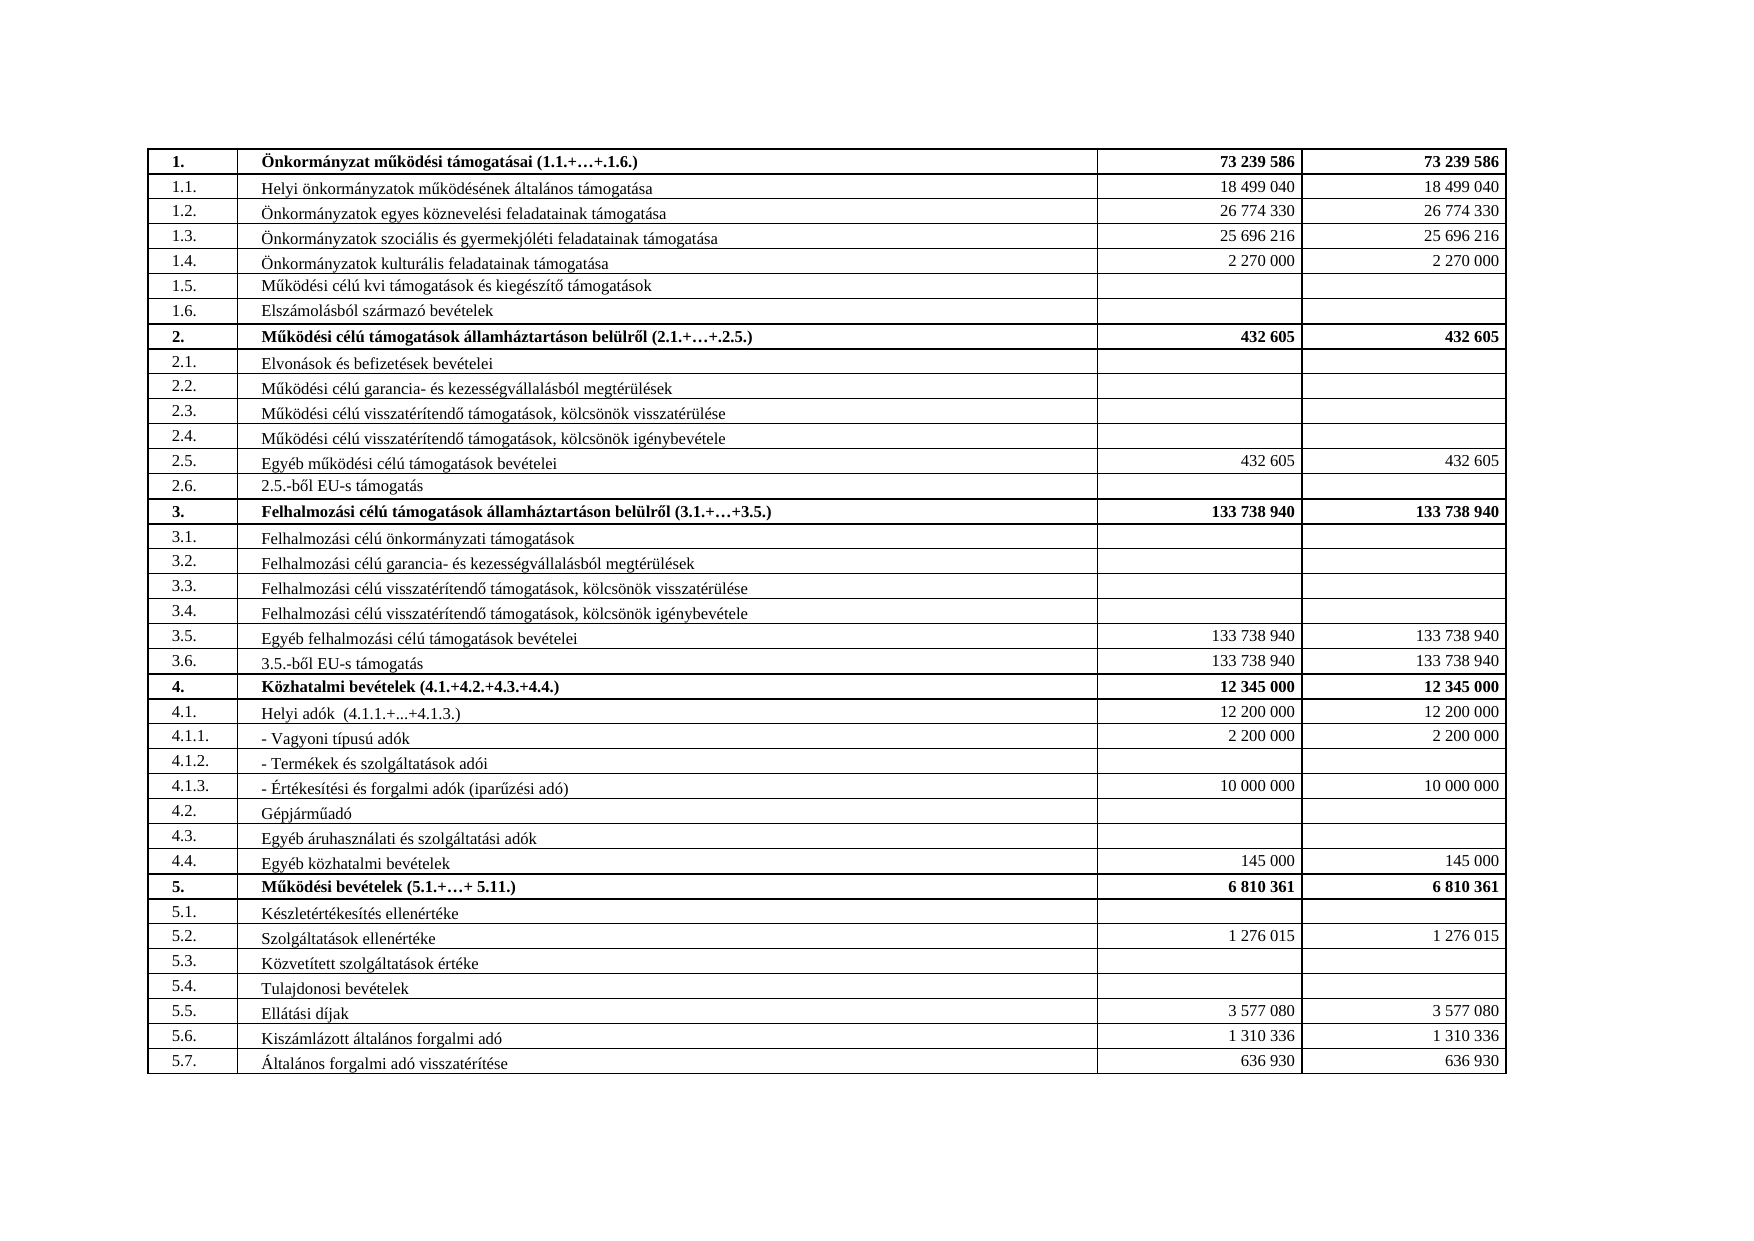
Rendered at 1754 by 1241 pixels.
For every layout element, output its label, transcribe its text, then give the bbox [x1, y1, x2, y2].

table_cell - Értékesítési és forgalmi adók (iparűzési adó) [238, 774, 1097, 798]
table_cell 2.1. [149, 350, 237, 373]
table_cell 4.1.3. [149, 774, 237, 798]
table_cell [1098, 474, 1301, 498]
table_cell 432 605 [1303, 449, 1505, 473]
table_cell [1098, 299, 1301, 323]
table_cell 4.2. [149, 799, 237, 823]
table_cell Tulajdonosi bevételek [238, 974, 1097, 998]
table_cell 133 738 940 [1303, 649, 1505, 673]
table_cell Általános forgalmi adó visszatérítése [238, 1049, 1097, 1073]
table_cell 4.3. [149, 824, 237, 848]
table_cell 3.5. [149, 624, 237, 648]
table_cell 25 696 216 [1098, 224, 1301, 248]
table_cell 1.2. [149, 199, 237, 223]
table_cell Kiszámlázott általános forgalmi adó [238, 1024, 1097, 1048]
table_cell [1303, 399, 1505, 423]
table_cell - Termékek és szolgáltatások adói [238, 749, 1097, 773]
table_cell [1303, 424, 1505, 448]
table_cell 133 738 940 [1303, 500, 1505, 523]
table_cell [1098, 274, 1301, 298]
table_cell Ellátási díjak [238, 999, 1097, 1023]
table_cell 432 605 [1098, 325, 1301, 348]
table_cell Felhalmozási célú támogatások államháztartáson belülről (3.1.+…+3.5.) [238, 500, 1097, 523]
table_cell 4.1. [149, 700, 237, 723]
table_cell 4. [149, 675, 237, 698]
table_cell 1.4. [149, 249, 237, 273]
table_cell Egyéb áruhasználati és szolgáltatási adók [238, 824, 1097, 848]
table_cell [1098, 900, 1301, 923]
table_cell Önkormányzatok szociális és gyermekjóléti feladatainak támogatása [238, 224, 1097, 248]
table_cell [1098, 824, 1301, 848]
table_cell 3. [149, 500, 237, 523]
table_cell [1303, 824, 1505, 848]
table_cell 73 239 586 [1303, 150, 1505, 173]
table_cell 3.5.-ből EU-s támogatás [238, 649, 1097, 673]
table_cell [1303, 274, 1505, 298]
table_cell [1098, 749, 1301, 773]
table_cell Működési célú kvi támogatások és kiegészítő támogatások [238, 274, 1097, 298]
table_cell Felhalmozási célú önkormányzati támogatások [238, 525, 1097, 548]
table_cell [1098, 424, 1301, 448]
table_cell 10 000 000 [1098, 774, 1301, 798]
table_cell [1098, 574, 1301, 598]
table_cell Működési célú visszatérítendő támogatások, kölcsönök igénybevétele [238, 424, 1097, 448]
table_cell [1303, 474, 1505, 498]
table_cell [1303, 974, 1505, 998]
table_cell 133 738 940 [1098, 624, 1301, 648]
table_cell 2.2. [149, 374, 237, 398]
table_cell Önkormányzat működési támogatásai (1.1.+…+.1.6.) [238, 150, 1097, 173]
table_cell 12 200 000 [1303, 700, 1505, 723]
table_cell 5.4. [149, 974, 237, 998]
table_cell 12 345 000 [1303, 675, 1505, 698]
table_cell 1 310 336 [1098, 1024, 1301, 1048]
table_cell 10 000 000 [1303, 774, 1505, 798]
table_cell Egyéb közhatalmi bevételek [238, 849, 1097, 873]
table_cell 1 310 336 [1303, 1024, 1505, 1048]
table_cell Készletértékesítés ellenértéke [238, 900, 1097, 923]
table_cell 636 930 [1098, 1049, 1301, 1073]
table_cell [1098, 974, 1301, 998]
table_cell [1098, 350, 1301, 373]
table_cell Közhatalmi bevételek (4.1.+4.2.+4.3.+4.4.) [238, 675, 1097, 698]
table_cell Felhalmozási célú visszatérítendő támogatások, kölcsönök igénybevétele [238, 599, 1097, 623]
table_cell 2 200 000 [1098, 724, 1301, 748]
table_cell 2.3. [149, 399, 237, 423]
table_cell 1. [149, 150, 237, 173]
table_cell 432 605 [1098, 449, 1301, 473]
table_cell [1098, 799, 1301, 823]
table_cell - Vagyoni típusú adók [238, 724, 1097, 748]
table_cell Működési célú visszatérítendő támogatások, kölcsönök visszatérülése [238, 399, 1097, 423]
table_cell 432 605 [1303, 325, 1505, 348]
table_cell 2.6. [149, 474, 237, 498]
table_cell 133 738 940 [1098, 500, 1301, 523]
table_cell [1098, 374, 1301, 398]
table_cell 18 499 040 [1303, 175, 1505, 198]
table_cell 133 738 940 [1303, 624, 1505, 648]
table_cell 1.3. [149, 224, 237, 248]
table_cell Működési bevételek (5.1.+…+ 5.11.) [238, 875, 1097, 898]
table_cell 2.5. [149, 449, 237, 473]
table_cell 3.4. [149, 599, 237, 623]
table_cell 145 000 [1303, 849, 1505, 873]
table_cell 2 270 000 [1303, 249, 1505, 273]
table_cell 1.6. [149, 299, 237, 323]
table_cell [1303, 949, 1505, 973]
table_cell [1303, 374, 1505, 398]
table_cell Helyi önkormányzatok működésének általános támogatása [238, 175, 1097, 198]
table_cell [1303, 350, 1505, 373]
table_cell [1098, 599, 1301, 623]
table_cell 3 577 080 [1303, 999, 1505, 1023]
table_cell 1 276 015 [1098, 924, 1301, 948]
table_cell 5.1. [149, 900, 237, 923]
table_cell 4.4. [149, 849, 237, 873]
table_cell Működési célú garancia- és kezességvállalásból megtérülések [238, 374, 1097, 398]
table_cell 3 577 080 [1098, 999, 1301, 1023]
table_cell Egyéb felhalmozási célú támogatások bevételei [238, 624, 1097, 648]
table_cell [1098, 949, 1301, 973]
table_cell 2.5.-ből EU-s támogatás [238, 474, 1097, 498]
table_cell 26 774 330 [1303, 199, 1505, 223]
table_cell 1.5. [149, 274, 237, 298]
table_cell 3.3. [149, 574, 237, 598]
table_cell 5. [149, 875, 237, 898]
table_cell 5.7. [149, 1049, 237, 1073]
table_cell 25 696 216 [1303, 224, 1505, 248]
table_cell 1 276 015 [1303, 924, 1505, 948]
table_cell 5.2. [149, 924, 237, 948]
table_cell [1098, 399, 1301, 423]
table_cell 2.4. [149, 424, 237, 448]
table_cell 73 239 586 [1098, 150, 1301, 173]
table_cell Felhalmozási célú visszatérítendő támogatások, kölcsönök visszatérülése [238, 574, 1097, 598]
table_cell [1303, 599, 1505, 623]
table_cell 4.1.1. [149, 724, 237, 748]
table_cell Elvonások és befizetések bevételei [238, 350, 1097, 373]
table_cell 3.2. [149, 549, 237, 573]
table_cell [1098, 525, 1301, 548]
table_cell [1303, 799, 1505, 823]
table_cell 2 270 000 [1098, 249, 1301, 273]
table_cell 18 499 040 [1098, 175, 1301, 198]
table_cell Felhalmozási célú garancia- és kezességvállalásból megtérülések [238, 549, 1097, 573]
table_cell [1303, 749, 1505, 773]
table_cell Szolgáltatások ellenértéke [238, 924, 1097, 948]
table_cell 145 000 [1098, 849, 1301, 873]
table_cell Önkormányzatok egyes köznevelési feladatainak támogatása [238, 199, 1097, 223]
table_cell [1303, 549, 1505, 573]
table_cell 5.5. [149, 999, 237, 1023]
table_cell 636 930 [1303, 1049, 1505, 1073]
table_cell Közvetített szolgáltatások értéke [238, 949, 1097, 973]
table_cell 2. [149, 325, 237, 348]
table_cell 12 345 000 [1098, 675, 1301, 698]
table_cell Gépjárműadó [238, 799, 1097, 823]
table_cell Egyéb működési célú támogatások bevételei [238, 449, 1097, 473]
table_cell Helyi adók (4.1.1.+...+4.1.3.) [238, 700, 1097, 723]
table_cell 2 200 000 [1303, 724, 1505, 748]
table_cell 26 774 330 [1098, 199, 1301, 223]
table_cell [1098, 549, 1301, 573]
table_cell 3.1. [149, 525, 237, 548]
table_cell Elszámolásból származó bevételek [238, 299, 1097, 323]
table_cell Önkormányzatok kulturális feladatainak támogatása [238, 249, 1097, 273]
table_cell [1303, 525, 1505, 548]
table_cell 6 810 361 [1098, 875, 1301, 898]
table_cell [1303, 299, 1505, 323]
table_cell [1303, 574, 1505, 598]
table_cell 3.6. [149, 649, 237, 673]
table_cell 133 738 940 [1098, 649, 1301, 673]
table_cell Működési célú támogatások államháztartáson belülről (2.1.+…+.2.5.) [238, 325, 1097, 348]
table_cell 5.3. [149, 949, 237, 973]
table_cell 4.1.2. [149, 749, 237, 773]
table_cell 12 200 000 [1098, 700, 1301, 723]
table_cell 1.1. [149, 175, 237, 198]
table_cell [1303, 900, 1505, 923]
table_cell 5.6. [149, 1024, 237, 1048]
table_cell 6 810 361 [1303, 875, 1505, 898]
